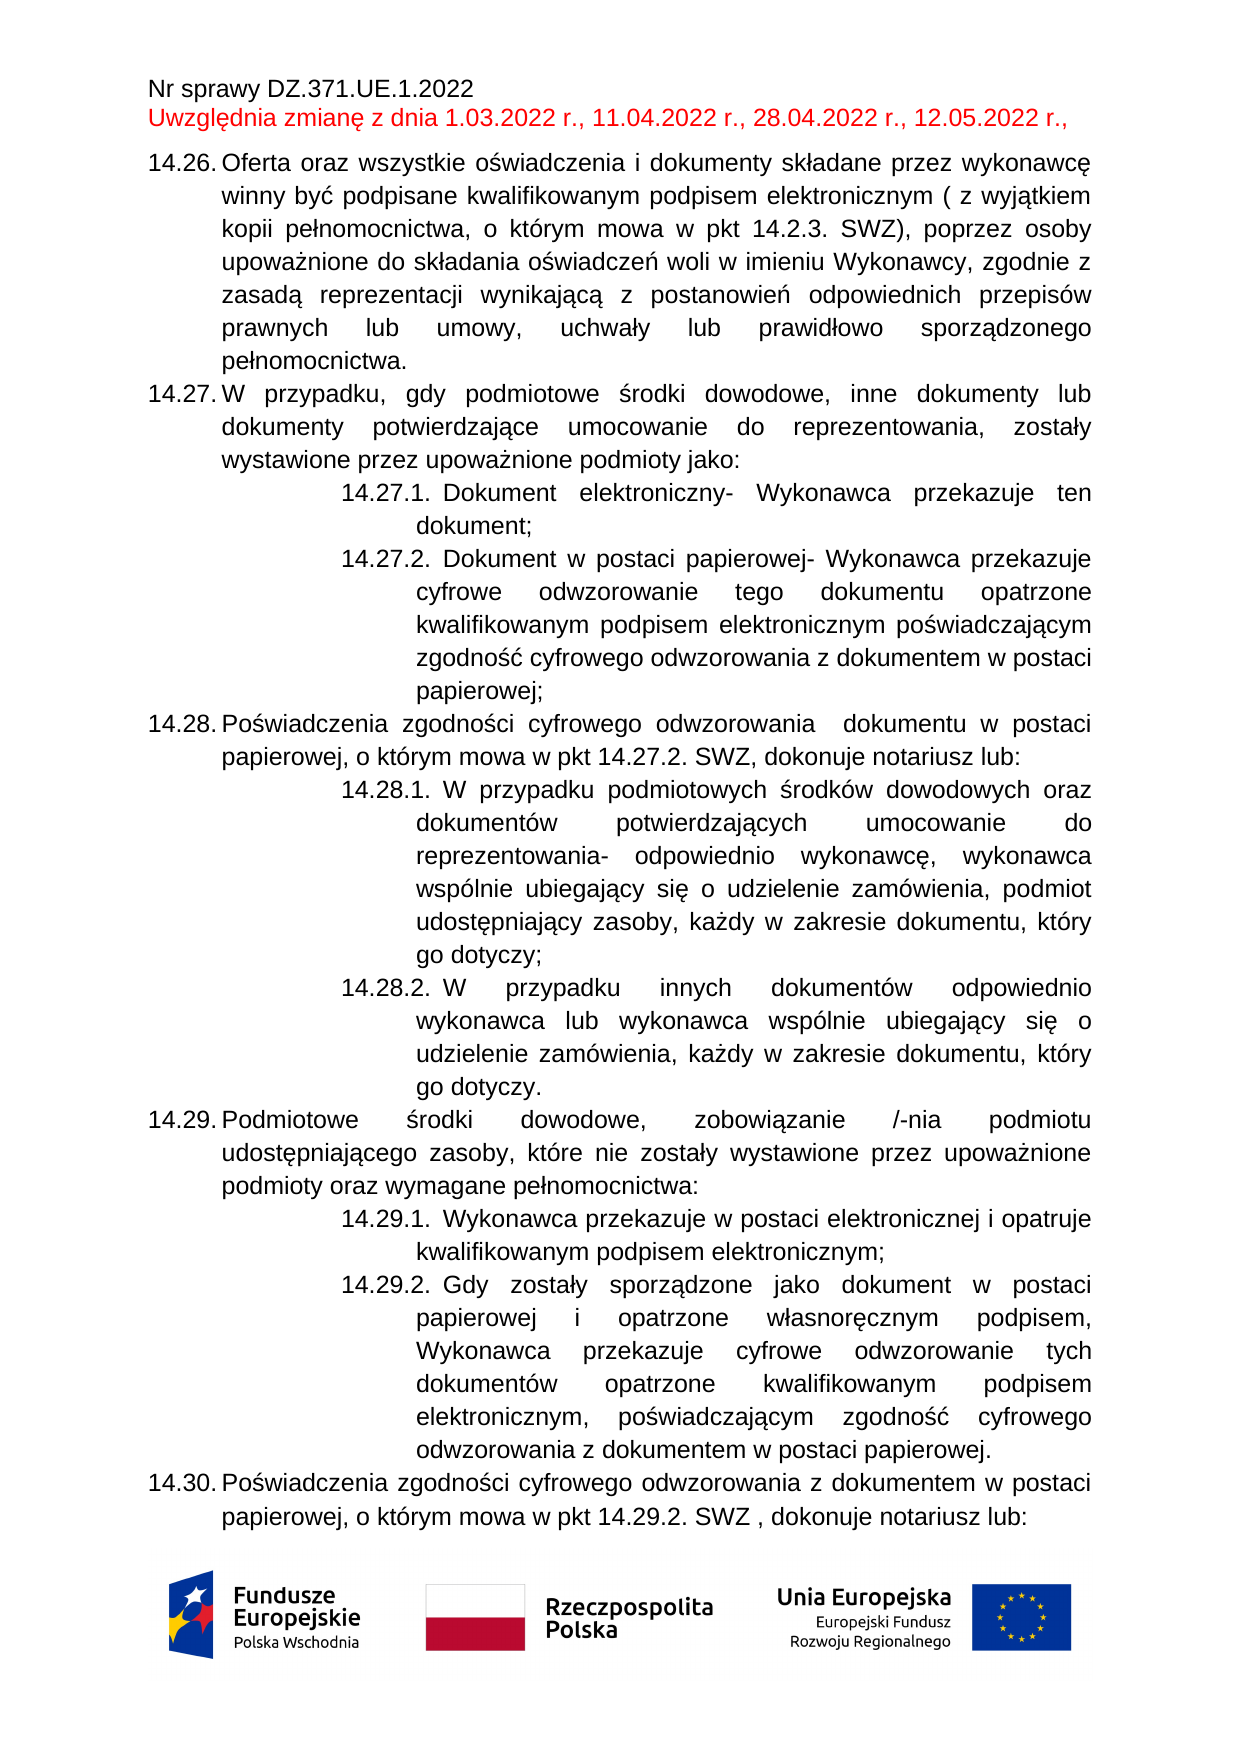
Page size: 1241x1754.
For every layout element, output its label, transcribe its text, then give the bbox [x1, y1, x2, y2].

list W przypadku podmiotowych środków dowodowych oraz dokumentów potwierdzających umocowanie do reprezentowania- odpowiednio wykonawcę, wykonawca wspólnie ubiegający się o udzielenie zamówienia, podmiot udostępniający zasoby, każdy w zakresie dokumentu, który go dotyczy; [341, 775, 1093, 969]
list Dokument w postaci papierowej- Wykonawca przekazuje cyfrowe odwzorowanie tego dokumentu opatrzone kwalifikowanym podpisem elektronicznym poświadczającym zgodność cyfrowego odwzorowania z dokumentem w postaci papierowej; [341, 544, 1093, 705]
list Oferta oraz wszystkie oświadczenia i dokumenty składane przez wykonawcę winny być podpisane kwalifikowanym podpisem elektronicznym ( z wyjątkiem kopii pełnomocnictwa, o którym mowa w pkt 14.2.3. SWZ), poprzez osoby upoważnione do składania oświadczeń woli w imieniu Wykonawcy, zgodnie z zasadą reprezentacji wynikającą z postanowień odpowiednich przepisów prawnych lub umowy, uchwały lub prawidłowo sporządzonego pełnomocnictwa. [148, 148, 1093, 374]
list Dokument elektroniczny- Wykonawca przekazuje ten dokument; [341, 478, 1093, 539]
list Podmiotowe środki dowodowe, zobowiązanie /-nia podmiotu udostępniającego zasoby, które nie zostały wystawione przez upoważnione podmioty oraz wymagane pełnomocnictwa: [148, 1105, 1093, 1200]
list W przypadku, gdy podmiotowe środki dowodowe, inne dokumenty lub dokumenty potwierdzające umocowanie do reprezentowania, zostały wystawione przez upoważnione podmioty jako: [148, 379, 1093, 473]
list Gdy zostały sporządzone jako dokument w postaci papierowej i opatrzone własnoręcznym podpisem, Wykonawca przekazuje cyfrowe odwzorowanie tych dokumentów opatrzone kwalifikowanym podpisem elektronicznym, poświadczającym zgodność cyfrowego odwzorowania z dokumentem w postaci papierowej. [341, 1270, 1093, 1464]
list Poświadczenia zgodności cyfrowego odwzorowania dokumentu w postaci papierowej, o którym mowa w pkt 14.27.2. SWZ, dokonuje notariusz lub: [148, 709, 1093, 771]
list Poświadczenia zgodności cyfrowego odwzorowania z dokumentem w postaci papierowej, o którym mowa w pkt 14.29.2. SWZ , dokonuje notariusz lub: [148, 1468, 1093, 1530]
picture [147, 1548, 1093, 1681]
list Wykonawca przekazuje w postaci elektronicznej i opatruje kwalifikowanym podpisem elektronicznym; [341, 1204, 1093, 1266]
list W przypadku innych dokumentów odpowiednio wykonawca lub wykonawca wspólnie ubiegający się o udzielenie zamówienia, każdy w zakresie dokumentu, który go dotyczy. [341, 973, 1093, 1101]
